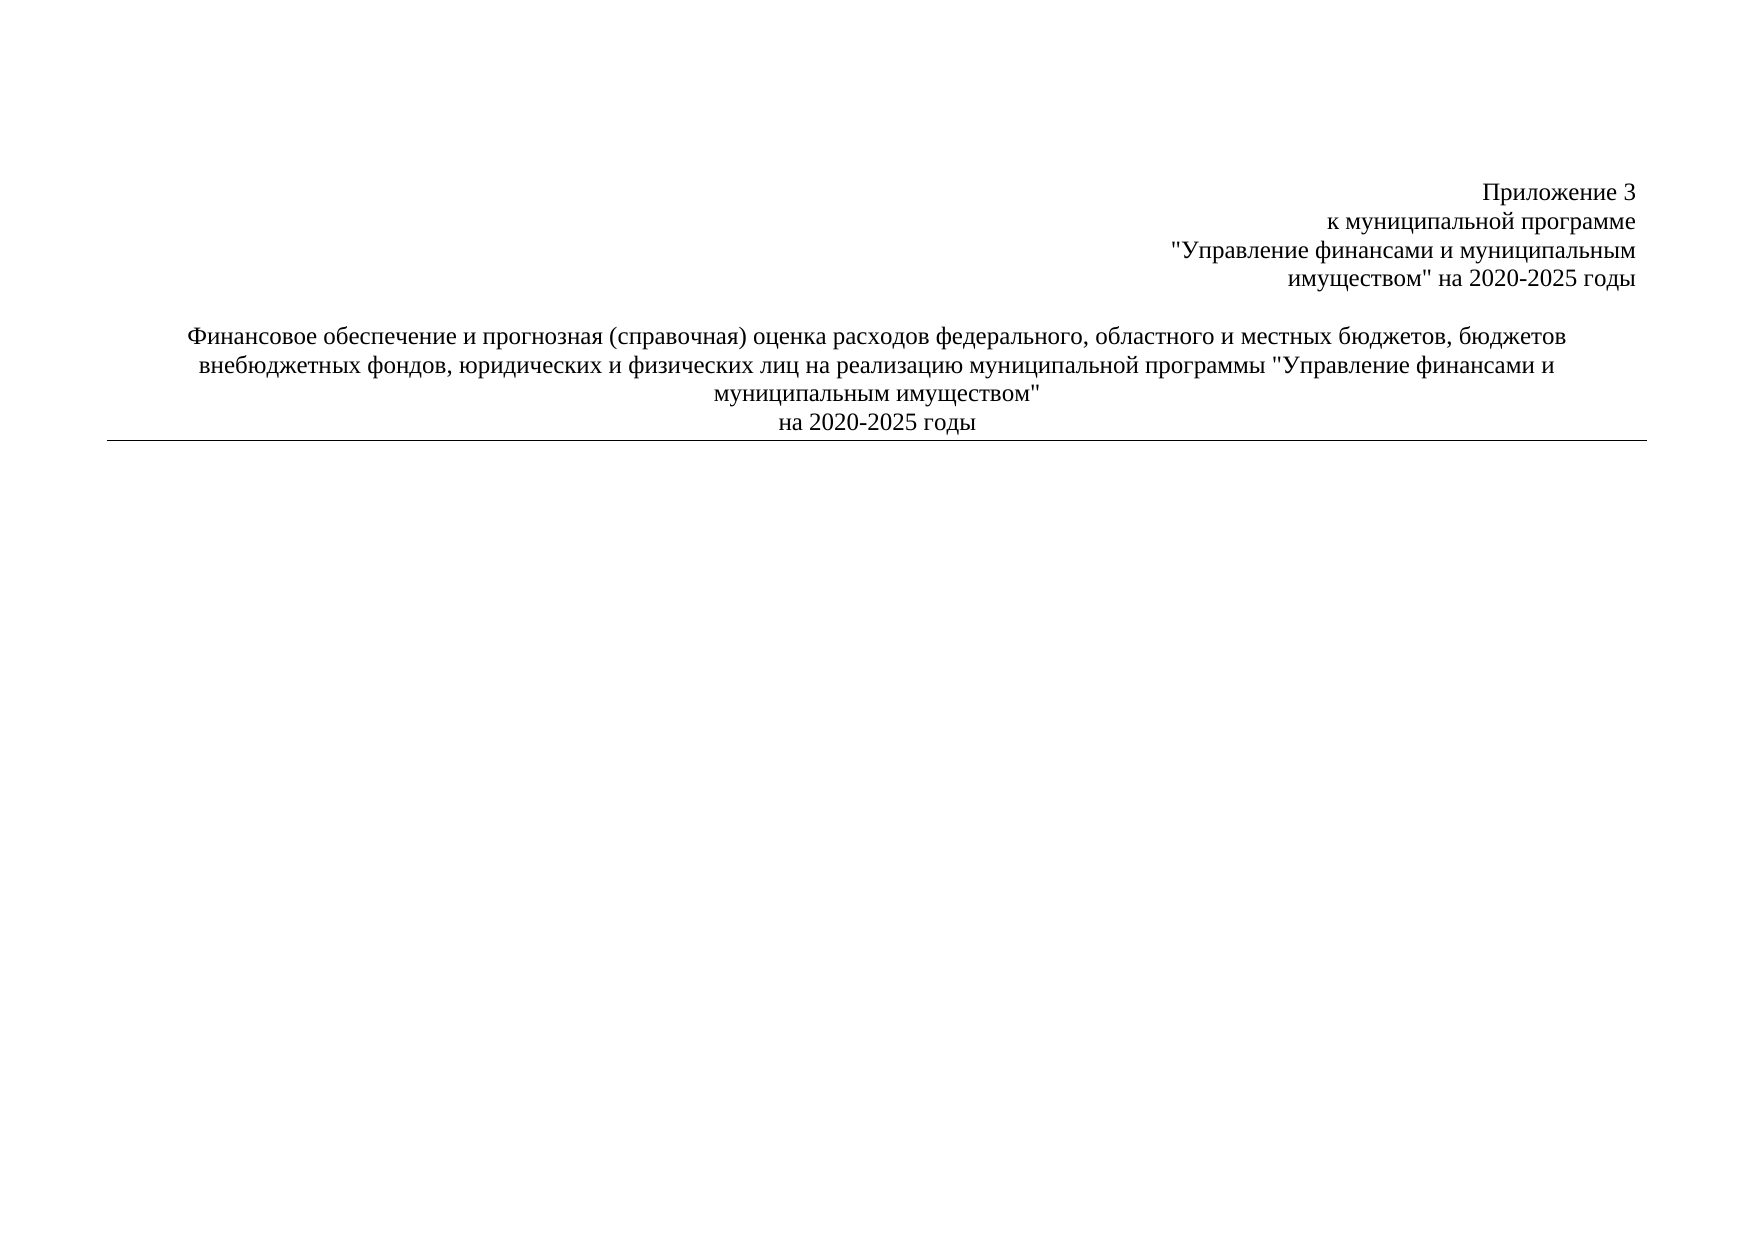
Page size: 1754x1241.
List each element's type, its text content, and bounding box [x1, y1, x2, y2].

table_header Приложение 3 к муниципальной программе "Управление финансами и муниципальным имуществом" на 2020-2025 годы Финансовое обеспечение и прогнозная (справочная) оценка расходов федерального, областного и местных бюджетов, бюджетов внебюджетных фондов, юридических и физических лиц на реализацию муниципальной программы "Управление финансами и муниципальным имуществом" на 2020-2025 годы [107, 177, 1647, 440]
